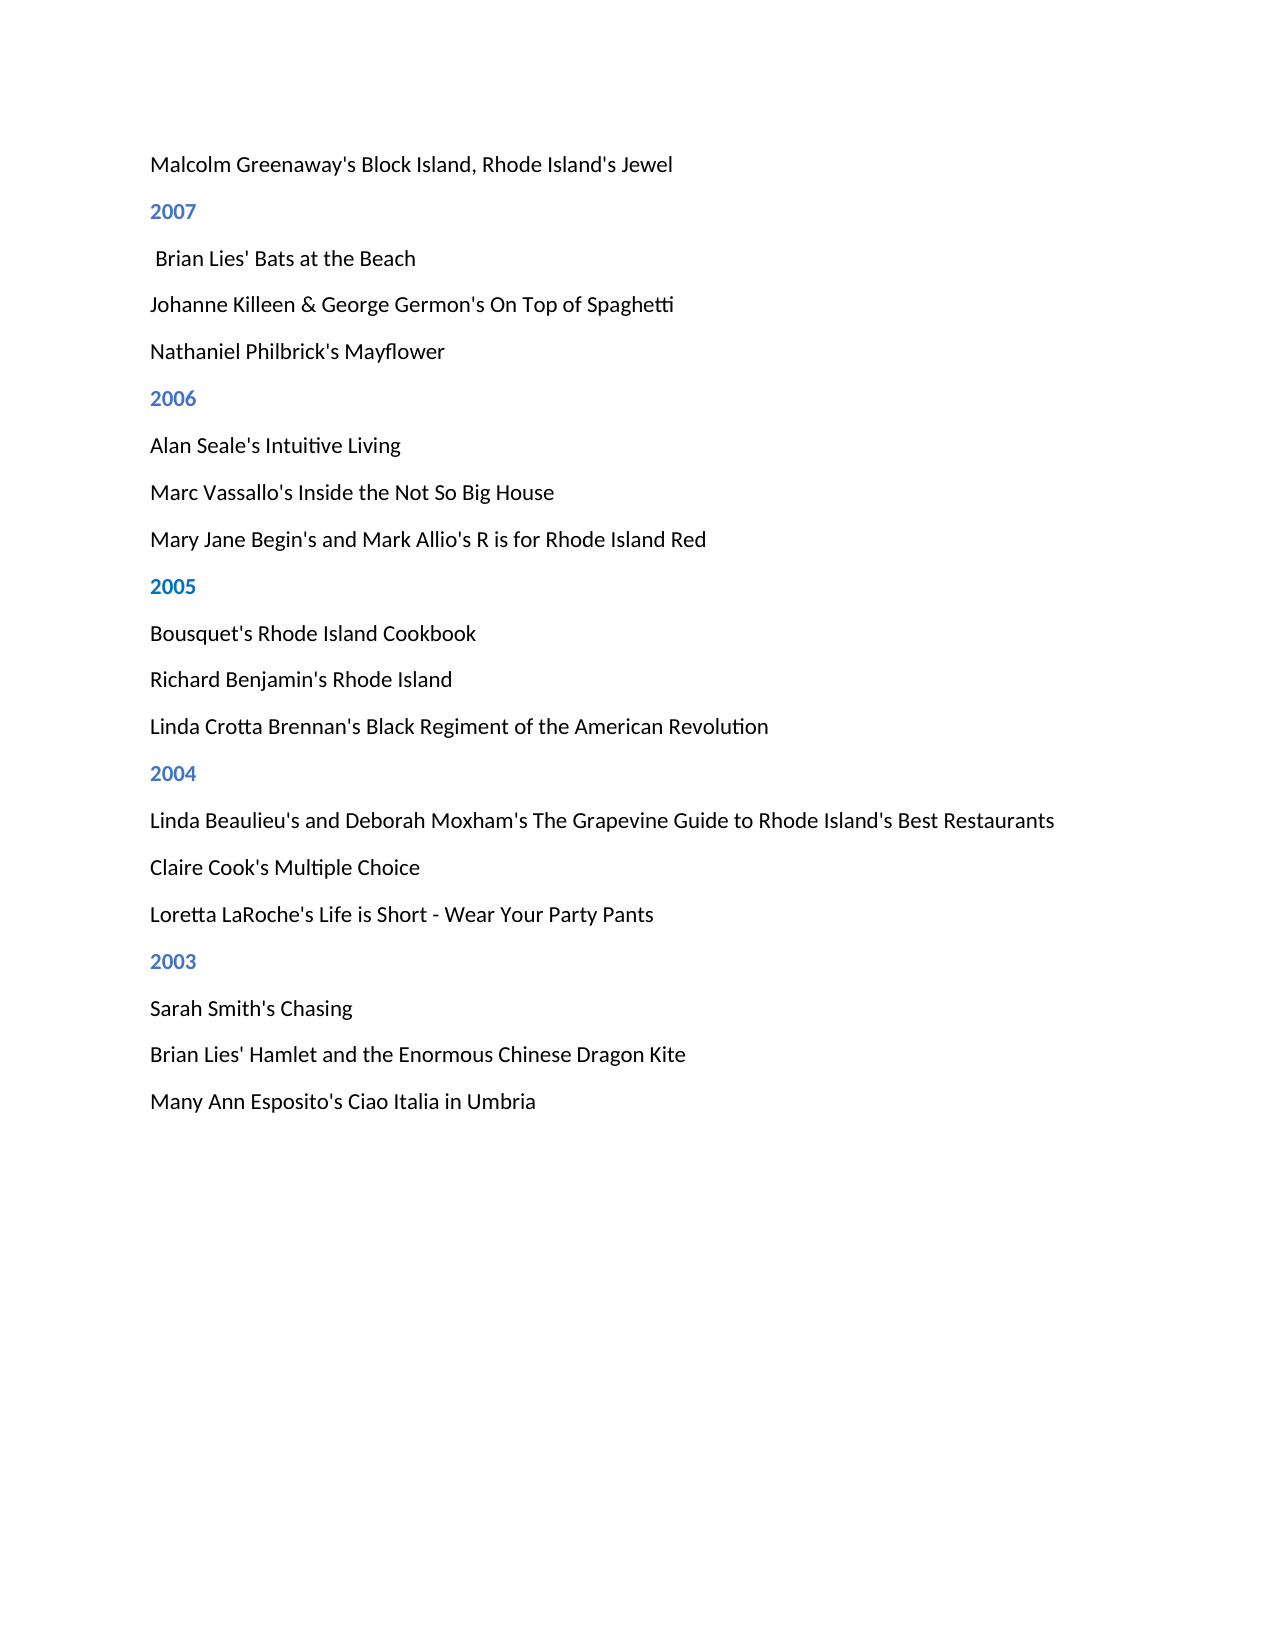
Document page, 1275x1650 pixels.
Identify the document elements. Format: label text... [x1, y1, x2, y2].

text Brian Lies' Bats at the Beach [150, 244, 1125, 272]
text 2005 [150, 572, 1125, 600]
text Many Ann Esposito's Ciao Italia in Umbria [150, 1087, 1125, 1116]
text Johanne Killeen & George Germon's On Top of Spaghetti [150, 291, 1125, 319]
text 2004 [150, 759, 1125, 787]
text Loretta LaRoche's Life is Short - Wear Your Party Pants [150, 900, 1125, 928]
text Sarah Smith's Chasing [150, 994, 1125, 1022]
text Richard Benjamin's Rhode Island [150, 666, 1125, 694]
text Brian Lies' Hamlet and the Enormous Chinese Dragon Kite [150, 1041, 1125, 1069]
text Linda Crotta Brennan's Black Regiment of the American Revolution [150, 712, 1125, 741]
text Marc Vassallo's Inside the Not So Big House [150, 478, 1125, 506]
text Claire Cook's Multiple Choice [150, 853, 1125, 881]
text Linda Beaulieu's and Deborah Moxham's The Grapevine Guide to Rhode Island's Best Restaurants [150, 806, 1125, 834]
text 2003 [150, 947, 1125, 975]
text Bousquet's Rhode Island Cookbook [150, 619, 1125, 647]
text 2007 [150, 197, 1125, 225]
text Nathaniel Philbrick's Mayflower [150, 337, 1125, 366]
text Malcolm Greenaway's Block Island, Rhode Island's Jewel [150, 150, 1125, 178]
text 2006 [150, 384, 1125, 412]
text Mary Jane Begin's and Mark Allio's R is for Rhode Island Red [150, 525, 1125, 553]
text Alan Seale's Intuitive Living [150, 431, 1125, 459]
